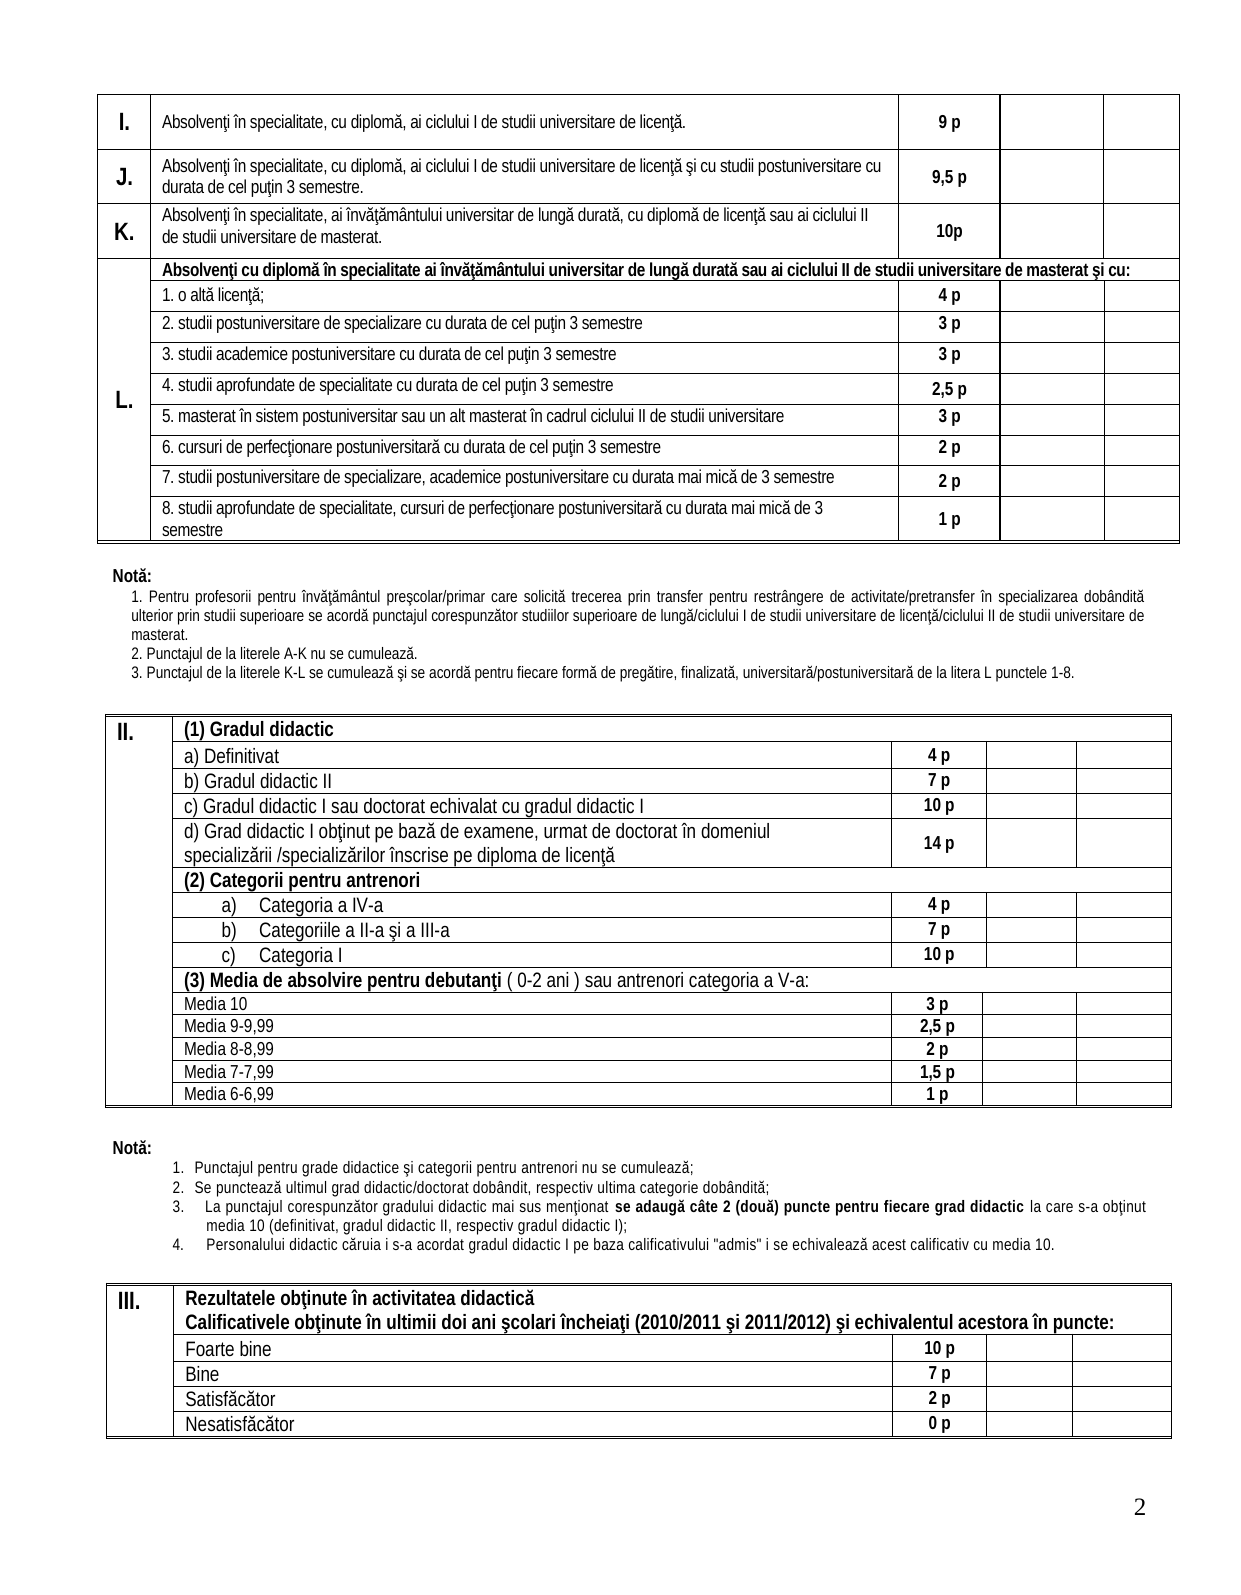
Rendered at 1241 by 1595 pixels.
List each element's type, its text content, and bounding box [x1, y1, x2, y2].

table_cell [1104, 150, 1179, 203]
table_cell Media 10 [173, 993, 891, 1014]
text Notă: [112, 1137, 1146, 1158]
table_cell [1077, 794, 1171, 818]
table_cell 1,5 p [892, 1061, 982, 1082]
table_cell 9,5 p [899, 150, 999, 203]
table_cell [1077, 993, 1171, 1014]
table_cell Absolvenţi în specialitate, ai învăţământului universitar de lungă durată, cu diplomă de licenţă sau ai ciclului II de studii universitare de masterat. [151, 204, 898, 258]
table_cell 3. studii academice postuniversitare cu durata de cel puţin 3 semestre [151, 343, 898, 373]
table_cell Media 6-6,99 [173, 1083, 891, 1105]
table_cell [1001, 343, 1104, 373]
table_cell [1104, 204, 1179, 258]
table_cell [1001, 374, 1104, 404]
table_cell [1077, 1061, 1171, 1082]
table_cell [1001, 436, 1104, 465]
table_cell 2 p [893, 1387, 986, 1411]
table_cell 3 p [892, 993, 982, 1014]
table_cell [1105, 436, 1179, 465]
table_cell K. [98, 204, 150, 258]
table_cell [987, 1335, 1072, 1361]
table_cell [1001, 466, 1104, 496]
table_cell Nesatisfăcător [174, 1412, 892, 1436]
table_cell [983, 1015, 1076, 1037]
text 1. Pentru profesorii pentru învăţământul preşcolar/primar care solicită trecerea prin transfer pentru restrângere de activitate/pretransfer în specializarea dobândită ulterior prin studii superioare se acordă punctajul corespunzător studiilor superioare de lungă/ciclului I de studii universitare de licenţă/ciclului II de studii universitare de masterat. [131, 587, 1146, 644]
table_cell [1001, 204, 1103, 258]
list Se punctează ultimul grad didactic/doctorat dobândit, respectiv ultima categorie dobândită; [172, 1177, 1146, 1197]
text 3. Punctajul de la literele K-L se cumulează şi se acordă pentru fiecare formă de pregătire, finalizată, universitară/postuniversitară de la litera L punctele 1-8. [131, 663, 1146, 682]
text 2. Punctajul de la literele A-K nu se cumulează. [131, 644, 1146, 663]
table_cell [1105, 281, 1179, 311]
list La punctajul corespunzător gradului didactic mai sus menţionat se adaugă câte 2 (două) puncte pentru fiecare grad didactic la care s-a obţinut media 10 (definitivat, gradul didactic II, respectiv gradul didactic I); [172, 1197, 1146, 1235]
table_cell Absolvenţi în specialitate, cu diplomă, ai ciclului I de studii universitare de licenţă şi cu studii postuniversitare cu durata de cel puţin 3 semestre. [151, 150, 898, 203]
table_cell 5. masterat în sistem postuniversitar sau un alt masterat în cadrul ciclului II de studii universitare [151, 405, 898, 434]
table_cell Media 9-9,99 [173, 1015, 891, 1037]
table_cell 6. cursuri de perfecţionare postuniversitară cu durata de cel puţin 3 semestre [151, 436, 898, 465]
table_cell L. [98, 259, 150, 540]
table_cell 2,5 p [899, 374, 999, 404]
table_cell Media 8-8,99 [173, 1038, 891, 1059]
table_header III. [107, 1286, 173, 1436]
table_cell 14 p [892, 819, 986, 867]
table_cell [983, 1038, 1076, 1059]
table_cell [987, 819, 1076, 867]
table_cell [987, 1362, 1072, 1386]
table_cell [987, 1387, 1072, 1411]
table_cell [987, 943, 1076, 967]
table_cell 10 p [892, 794, 986, 818]
table_cell 4 p [899, 281, 999, 311]
table_cell 0 p [893, 1412, 986, 1436]
table_cell a) Definitivat [173, 742, 891, 768]
table_cell [987, 794, 1076, 818]
table_cell 10p [899, 204, 999, 258]
table_header (1) Gradul didactic [173, 717, 1171, 741]
table_cell [1001, 312, 1104, 342]
table_header Rezultatele obţinute în activitatea didactică Calificativele obţinute în ultimii doi ani şcolari încheiaţi (2010/2011 şi 2011/2012) şi echivalentul acestora în puncte: [174, 1286, 1171, 1333]
table_cell 10 p [892, 943, 986, 967]
table_cell [1105, 466, 1179, 496]
table_cell [983, 1083, 1076, 1105]
table_cell 3 p [899, 405, 999, 434]
table_cell [1077, 943, 1171, 967]
table_cell [1077, 742, 1171, 768]
table_cell 7 p [892, 769, 986, 793]
table_cell [1077, 1083, 1171, 1105]
table_cell 4 p [892, 893, 986, 917]
table_cell Categoria I [173, 943, 891, 967]
table_cell 2 p [892, 1038, 982, 1059]
table_cell Categoriile a II-a şi a III-a [173, 918, 891, 942]
table_cell [1001, 281, 1104, 311]
table_cell I. [98, 95, 150, 148]
table_cell Bine [174, 1362, 892, 1386]
table_cell [1105, 312, 1179, 342]
table_header II. [106, 717, 172, 1105]
table_cell [1105, 374, 1179, 404]
table_cell 7 p [892, 918, 986, 942]
table_cell [1001, 497, 1104, 540]
table_cell [1104, 95, 1179, 148]
table_cell [983, 993, 1076, 1014]
table_cell b) Gradul didactic II [173, 769, 891, 793]
table_cell [987, 742, 1076, 768]
table_cell Satisfăcător [174, 1387, 892, 1411]
table_cell 7 p [893, 1362, 986, 1386]
table_cell 1. o altă licenţă; [151, 281, 898, 311]
table_cell [1073, 1362, 1171, 1386]
table_cell [1077, 918, 1171, 942]
table_cell [1077, 1015, 1171, 1037]
table_cell 4. studii aprofundate de specialitate cu durata de cel puţin 3 semestre [151, 374, 898, 404]
table_cell 8. studii aprofundate de specialitate, cursuri de perfecţionare postuniversitară cu durata mai mică de 3 semestre [151, 497, 898, 540]
table_cell 2 p [899, 466, 999, 496]
table_cell 3 p [899, 312, 999, 342]
table_cell c) Gradul didactic I sau doctorat echivalat cu gradul didactic I [173, 794, 891, 818]
table_cell [1073, 1335, 1171, 1361]
table_cell [1073, 1387, 1171, 1411]
table_cell Foarte bine [174, 1335, 892, 1361]
table_cell [987, 1412, 1072, 1436]
text Notă: [112, 565, 1146, 587]
table_cell [983, 1061, 1076, 1082]
table_cell 10 p [893, 1335, 986, 1361]
table_cell (3) Media de absolvire pentru debutanţi ( 0-2 ani ) sau antrenori categoria a V-a: [173, 968, 1171, 992]
table_cell 1 p [892, 1083, 982, 1105]
list Punctajul pentru grade didactice şi categorii pentru antrenori nu se cumulează; [172, 1158, 1146, 1177]
table_cell 9 p [899, 95, 999, 148]
list Personalului didactic căruia i s-a acordat gradul didactic I pe baza calificativului "admis" i se echivalează acest calificativ cu media 10. [172, 1235, 1146, 1254]
table_cell [1077, 819, 1171, 867]
table_cell Absolvenţi în specialitate, cu diplomă, ai ciclului I de studii universitare de licenţă. [151, 95, 898, 148]
table_cell [1105, 343, 1179, 373]
table_cell [987, 769, 1076, 793]
table_cell [1077, 769, 1171, 793]
table_cell 4 p [892, 742, 986, 768]
table_cell d) Grad didactic I obţinut pe bază de examene, urmat de doctorat în domeniul specializării /specializărilor înscrise pe diploma de licenţă [173, 819, 891, 867]
table_cell [1105, 405, 1179, 434]
table_cell 7. studii postuniversitare de specializare, academice postuniversitare cu durata mai mică de 3 semestre [151, 466, 898, 496]
table_cell 2,5 p [892, 1015, 982, 1037]
table_cell [987, 918, 1076, 942]
table_cell 3 p [899, 343, 999, 373]
table_cell [987, 893, 1076, 917]
table_cell [1001, 150, 1103, 203]
table_cell 2. studii postuniversitare de specializare cu durata de cel puţin 3 semestre [151, 312, 898, 342]
table_cell [1001, 405, 1104, 434]
table_cell (2) Categorii pentru antrenori [173, 868, 1171, 892]
table_cell Absolvenţi cu diplomă în specialitate ai învăţământului universitar de lungă durată sau ai ciclului II de studii universitare de masterat şi cu: [151, 259, 1179, 280]
table_cell J. [98, 150, 150, 203]
table_cell Categoria a IV-a [173, 893, 891, 917]
table_cell [1105, 497, 1179, 540]
table_cell [1001, 95, 1103, 148]
table_cell [1077, 1038, 1171, 1059]
table_cell 2 p [899, 436, 999, 465]
table_cell Media 7-7,99 [173, 1061, 891, 1082]
table_cell [1077, 893, 1171, 917]
table_cell [1073, 1412, 1171, 1436]
table_cell 1 p [899, 497, 999, 540]
